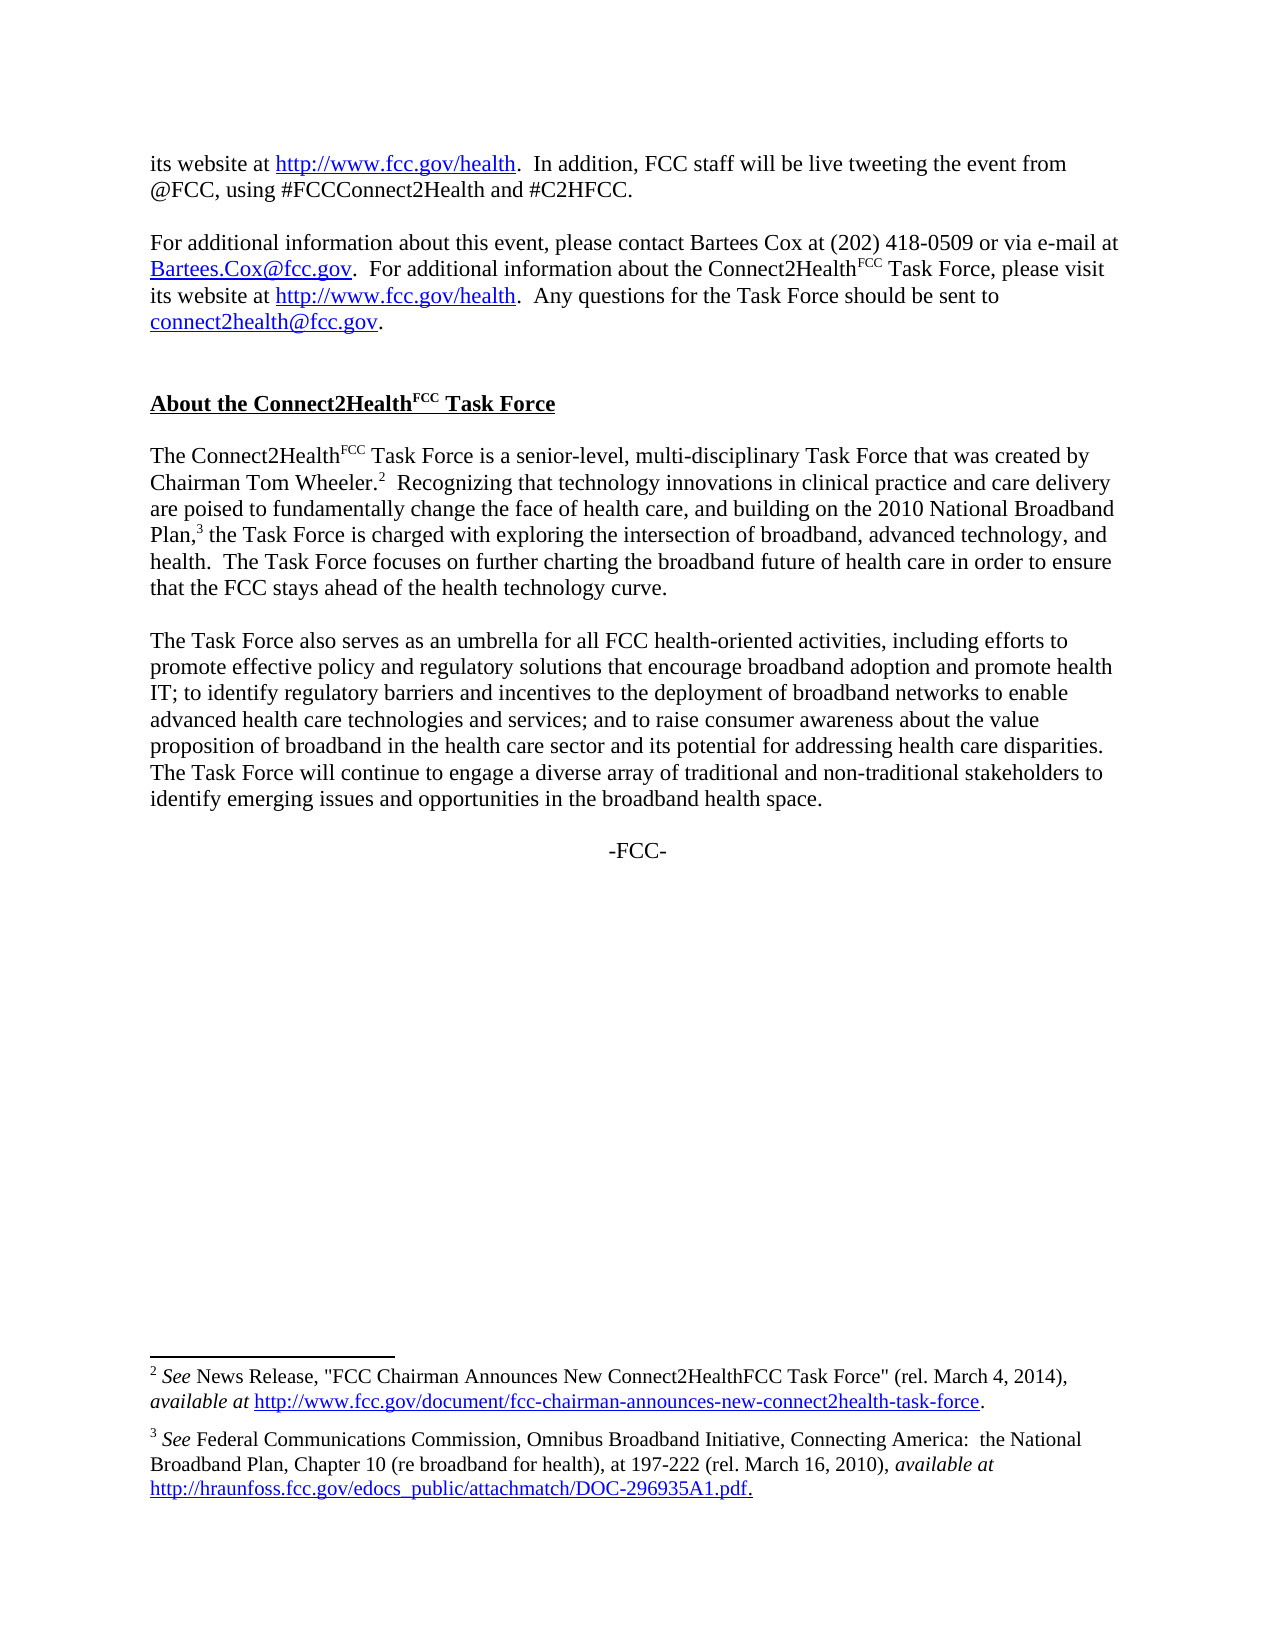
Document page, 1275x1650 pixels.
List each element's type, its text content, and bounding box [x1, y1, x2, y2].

text About the Connect2HealthFCC Task Force [150, 389, 1125, 416]
text The Task Force also serves as an umbrella for all FCC health-oriented activities, including efforts to promote effective policy and regulatory solutions that encourage broadband adoption and promote health IT; to identify regulatory barriers and incentives to the deployment of broadband networks to enable advanced health care technologies and services; and to raise consumer awareness about the value proposition of broadband in the health care sector and its potential for addressing health care disparities. The Task Force will continue to engage a diverse array of traditional and non-traditional stakeholders to identify emerging issues and opportunities in the broadband health space. [150, 627, 1125, 811]
text The Connect2HealthFCC Task Force is a senior-level, multi-disciplinary Task Force that was created by Chairman Tom Wheeler. Recognizing that technology innovations in clinical practice and care delivery are poised to fundamentally change the face of health care, and building on the 2010 National Broadband Plan, the Task Force is charged with exploring the intersection of broadband, advanced technology, and health. The Task Force focuses on further charting the broadband future of health care in order to ensure that the FCC stays ahead of the health technology curve. [150, 442, 1125, 600]
text -FCC- [150, 838, 1125, 864]
text For additional information about this event, please contact Bartees Cox at (202) 418-0509 or via e-mail at Bartees.Cox@fcc.gov. For additional information about the Connect2HealthFCC Task Force, please visit its website at http://www.fcc.gov/health. Any questions for the Task Force should be sent to connect2health@fcc.gov. [150, 229, 1125, 334]
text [150, 150, 1125, 203]
